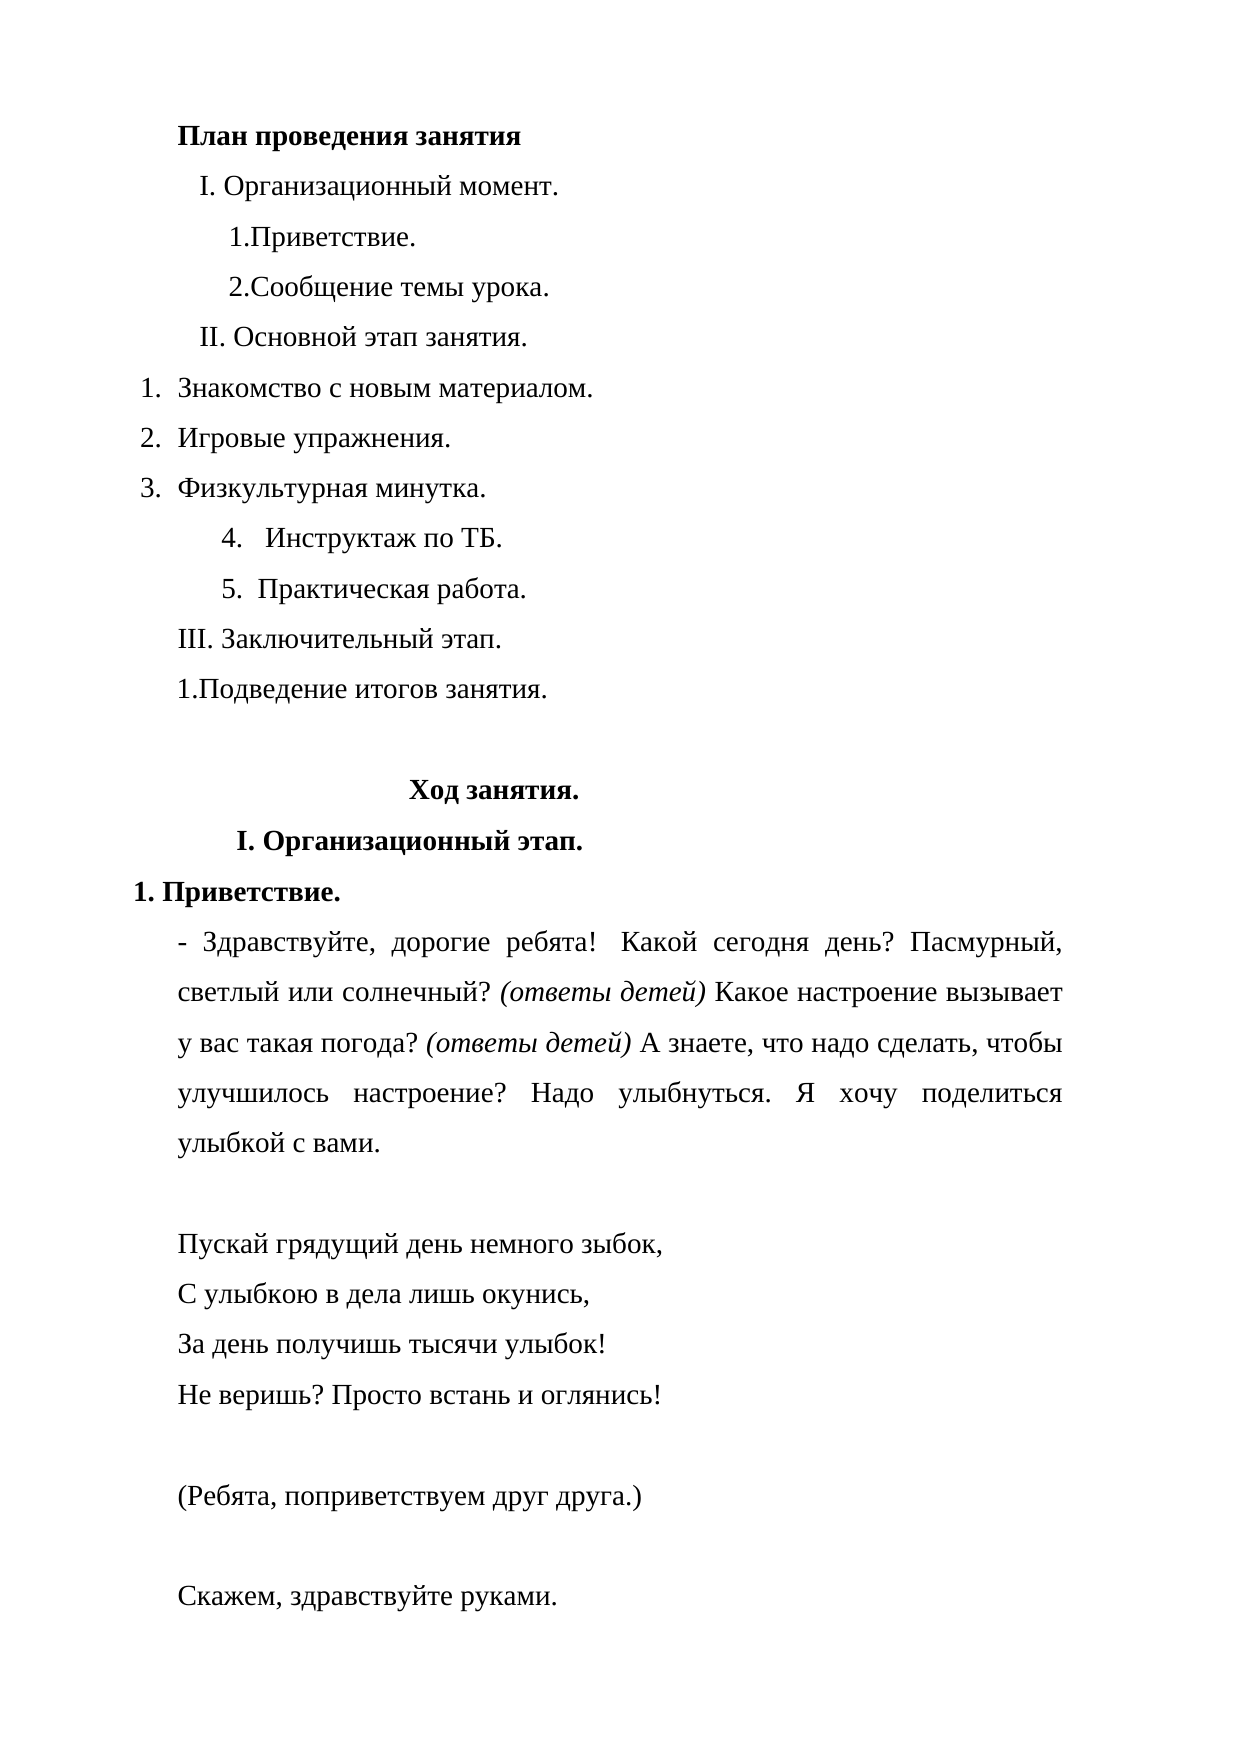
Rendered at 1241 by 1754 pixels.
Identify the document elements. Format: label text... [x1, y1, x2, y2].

text I. Организационный момент. [177, 168, 1063, 202]
text Скажем, здравствуйте руками. [177, 1578, 1063, 1612]
text - Здравствуйте, дорогие ребята! Какой сегодня день? Пасмурный, светлый или солнечный? (ответы детей) Какое настроение вызывает у вас такая погода? (ответы детей) А знаете, что надо сделать, чтобы улучшилось настроение? Надо улыбнуться. Я хочу поделиться улыбкой с вами. [177, 924, 1063, 1159]
list Физкультурная минутка. [140, 470, 1063, 504]
text I. Организационный этап. [177, 823, 1063, 857]
text 1.Приветствие. [177, 219, 1063, 252]
text За день получишь тысячи улыбок! [177, 1327, 1063, 1360]
text II. Основной этап занятия. [177, 319, 1063, 353]
text С улыбкою в дела лишь окунись, [177, 1276, 1063, 1310]
text III. Заключительный этап. [177, 621, 1063, 655]
text Ход занятия. [118, 772, 1063, 806]
text План проведения занятия [177, 118, 1063, 152]
text Пускай грядущий день немного зыбок, [177, 1226, 1063, 1259]
text 1. Приветствие. [133, 874, 1063, 907]
text 2.Сообщение темы урока. [177, 269, 1063, 303]
text (Ребята, поприветствуем друг друга.) [177, 1478, 1063, 1511]
list Игровые упражнения. [140, 420, 1063, 453]
list Знакомство с новым материалом. [140, 370, 1063, 403]
text 4. Инструктаж по ТБ. [177, 521, 1063, 554]
text 1.Подведение итогов занятия. [118, 672, 1063, 705]
text Не веришь? Просто встань и оглянись! [177, 1377, 1063, 1411]
text 5. Практическая работа. [177, 571, 1063, 604]
